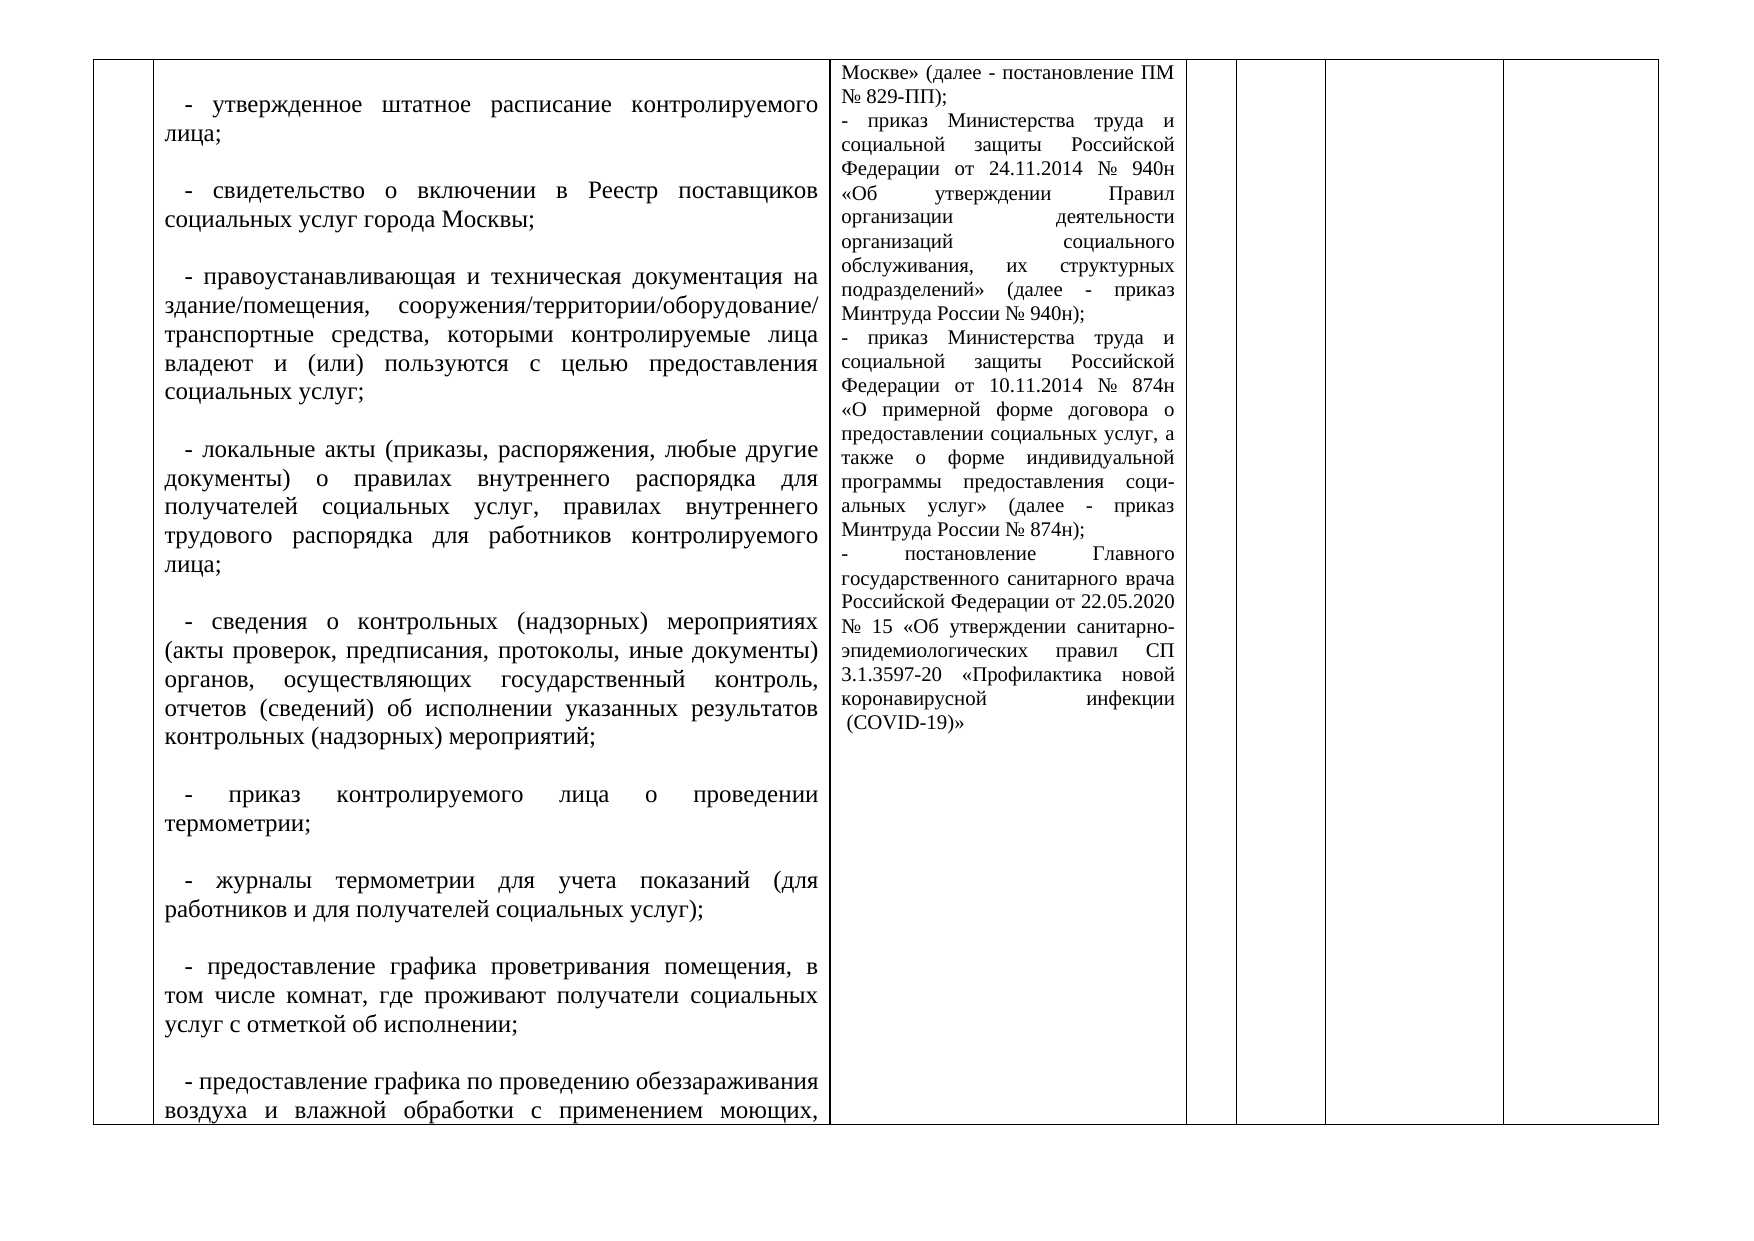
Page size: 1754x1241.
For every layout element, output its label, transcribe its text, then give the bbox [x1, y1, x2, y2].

table_cell [1326, 60, 1503, 1124]
table_cell 1 [94, 60, 153, 1124]
table_cell [1237, 60, 1325, 1124]
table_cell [154, 60, 829, 1124]
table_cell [831, 60, 1186, 1124]
table_cell [1187, 60, 1236, 1124]
table_cell [1504, 60, 1658, 1124]
